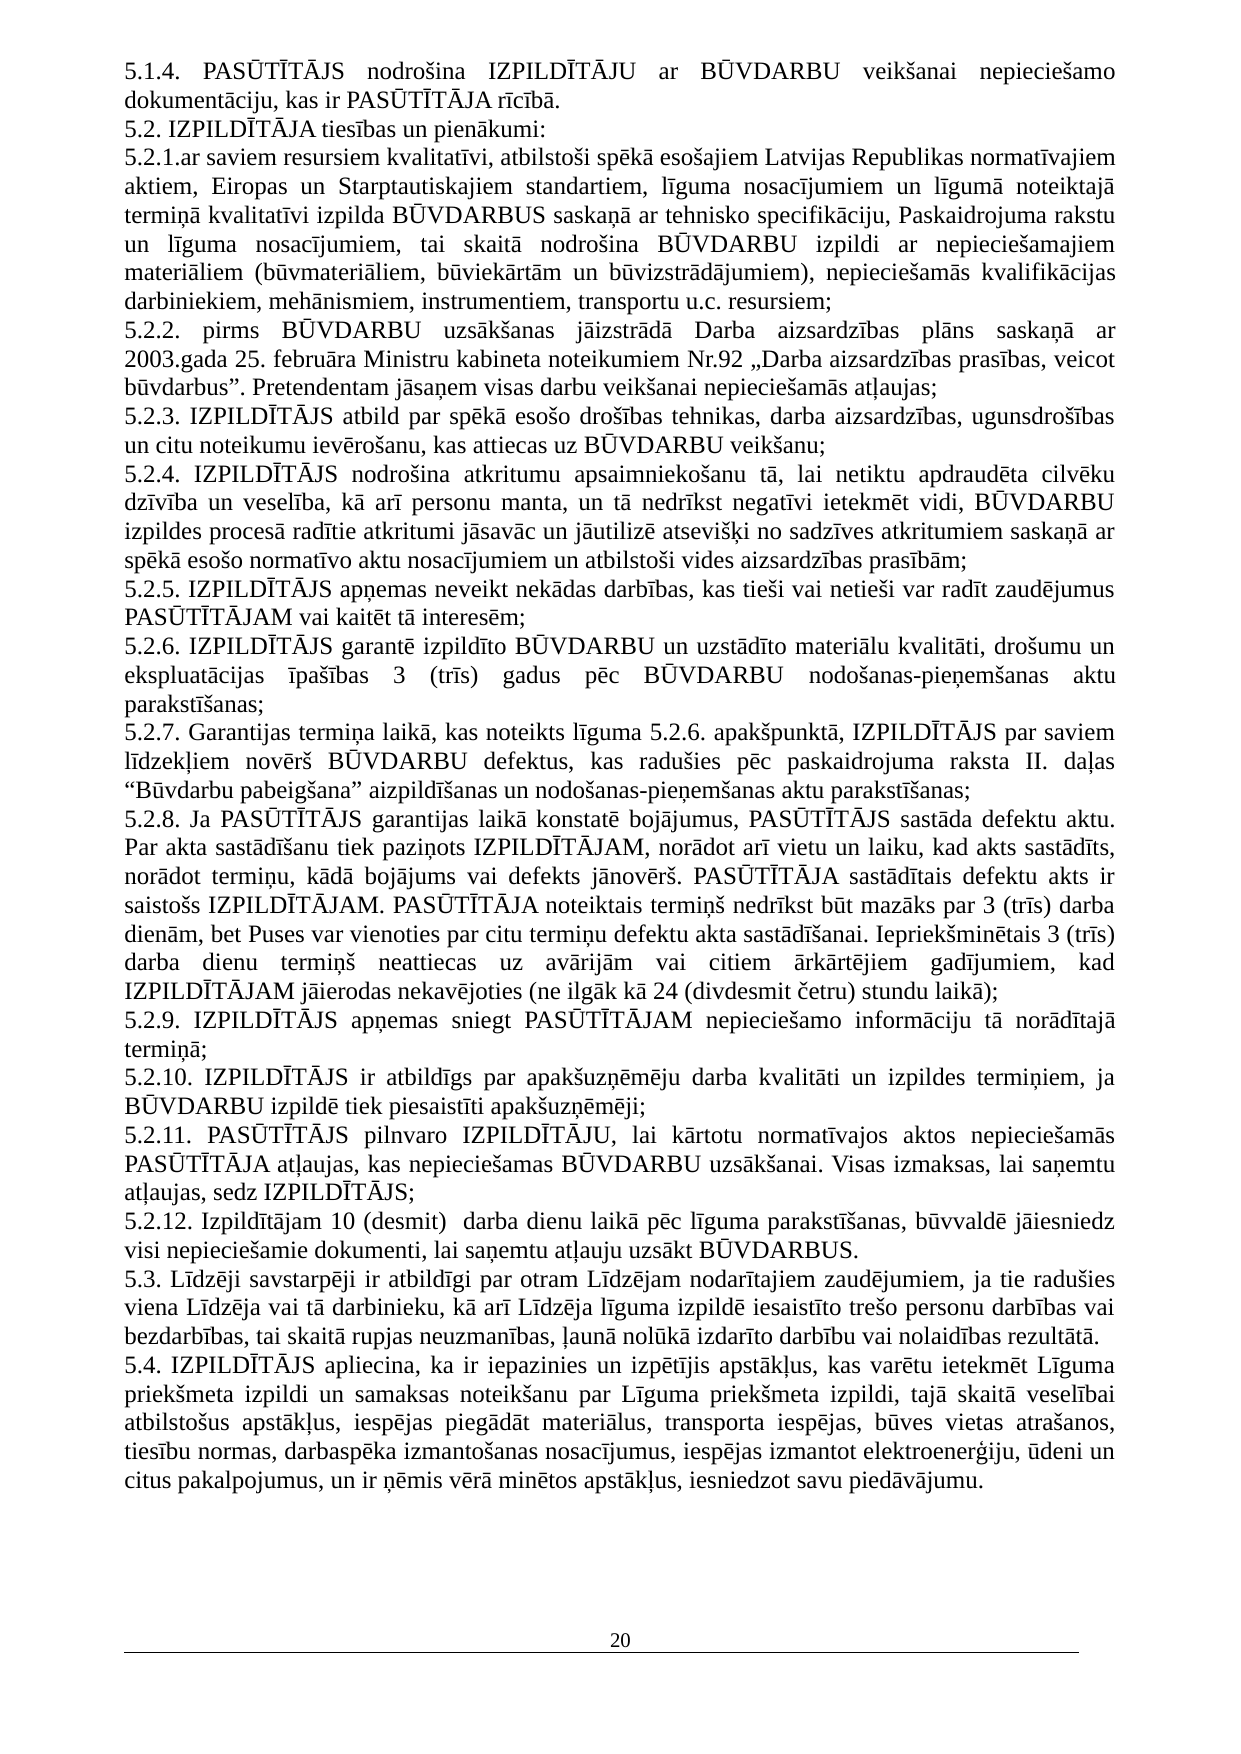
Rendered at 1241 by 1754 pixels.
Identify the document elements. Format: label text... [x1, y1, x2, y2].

text 5.4. IZPILDĪTĀJS apliecina, ka ir iepazinies un izpētījis apstākļus, kas varētu ietekmēt Līguma priekšmeta izpildi un samaksas noteikšanu par Līguma priekšmeta izpildi, tajā skaitā veselībai atbilstošus apstākļus, iespējas piegādāt materiālus, transporta iespējas, būves vietas atrašanos, tiesību normas, darbaspēka izmantošanas nosacījumus, iespējas izmantot elektroenerģiju, ūdeni un citus pakalpojumus, un ir ņēmis vērā minētos apstākļus, iesniedzot savu piedāvājumu. [124, 1350, 1116, 1494]
text 5.1.4. PASŪTĪTĀJS nodrošina IZPILDĪTĀJU ar BŪVDARBU veikšanai nepieciešamo dokumentāciju, kas ir PASŪTĪTĀJA rīcībā. [124, 56, 1116, 114]
text 5.3. Līdzēji savstarpēji ir atbildīgi par otram Līdzējam nodarītajiem zaudējumiem, ja tie radušies viena Līdzēja vai tā darbinieku, kā arī Līdzēja līguma izpildē iesaistīto trešo personu darbības vai bezdarbības, tai skaitā rupjas neuzmanības, ļaunā nolūkā izdarīto darbību vai nolaidības rezultātā. [124, 1264, 1116, 1350]
text 5.2.3. IZPILDĪTĀJS atbild par spēkā esošo drošības tehnikas, darba aizsardzības, ugunsdrošības un citu noteikumu ievērošanu, kas attiecas uz BŪVDARBU veikšanu; [124, 401, 1116, 459]
text 5.2.4. IZPILDĪTĀJS nodrošina atkritumu apsaimniekošanu tā, lai netiktu apdraudēta cilvēku dzīvība un veselība, kā arī personu manta, un tā nedrīkst negatīvi ietekmēt vidi, BŪVDARBU izpildes procesā radītie atkritumi jāsavāc un jāutilizē atsevišķi no sadzīves atkritumiem saskaņā ar spēkā esošo normatīvo aktu nosacījumiem un atbilstoši vides aizsardzības prasībām; [124, 459, 1116, 574]
text 5.2.9. IZPILDĪTĀJS apņemas sniegt PASŪTĪTĀJAM nepieciešamo informāciju tā norādītajā termiņā; [124, 1005, 1116, 1062]
text 5.2.6. IZPILDĪTĀJS garantē izpildīto BŪVDARBU un uzstādīto materiālu kvalitāti, drošumu un ekspluatācijas īpašības 3 (trīs) gadus pēc BŪVDARBU nodošanas-pieņemšanas aktu parakstīšanas; [124, 631, 1116, 717]
text 5.2.2. pirms BŪVDARBU uzsākšanas jāizstrādā Darba aizsardzības plāns saskaņā ar 2003.gada 25. februāra Ministru kabineta noteikumiem Nr.92 „Darba aizsardzības prasības, veicot būvdarbus”. Pretendentam jāsaņem visas darbu veikšanai nepieciešamās atļaujas; [124, 315, 1116, 401]
text 5.2.10. IZPILDĪTĀJS ir atbildīgs par apakšuzņēmēju darba kvalitāti un izpildes termiņiem, ja BŪVDARBU izpildē tiek piesaistīti apakšuzņēmēji; [124, 1062, 1116, 1120]
text 5.2.8. Ja PASŪTĪTĀJS garantijas laikā konstatē bojājumus, PASŪTĪTĀJS sastāda defektu aktu. Par akta sastādīšanu tiek paziņots IZPILDĪTĀJAM, norādot arī vietu un laiku, kad akts sastādīts, norādot termiņu, kādā bojājums vai defekts jānovērš. PASŪTĪTĀJA sastādītais defektu akts ir saistošs IZPILDĪTĀJAM. PASŪTĪTĀJA noteiktais termiņš nedrīkst būt mazāks par 3 (trīs) darba dienām, bet Puses var vienoties par citu termiņu defektu akta sastādīšanai. Iepriekšminētais 3 (trīs) darba dienu termiņš neattiecas uz avārijām vai citiem ārkārtējiem gadījumiem, kad IZPILDĪTĀJAM jāierodas nekavējoties (ne ilgāk kā 24 (divdesmit četru) stundu laikā); [124, 804, 1116, 1005]
text 5.2.5. IZPILDĪTĀJS apņemas neveikt nekādas darbības, kas tieši vai netieši var radīt zaudējumus PASŪTĪTĀJAM vai kaitēt tā interesēm; [124, 574, 1116, 631]
text 5.2. IZPILDĪTĀJA tiesības un pienākumi: [124, 114, 1116, 142]
text 5.2.7. Garantijas termiņa laikā, kas noteikts līguma 5.2.6. apakšpunktā, IZPILDĪTĀJS par saviem līdzekļiem novērš BŪVDARBU defektus, kas radušies pēc paskaidrojuma raksta II. daļas “Būvdarbu pabeigšana” aizpildīšanas un nodošanas-pieņemšanas aktu parakstīšanas; [124, 717, 1116, 804]
text 5.2.1.ar saviem resursiem kvalitatīvi, atbilstoši spēkā esošajiem Latvijas Republikas normatīvajiem aktiem, Eiropas un Starptautiskajiem standartiem, līguma nosacījumiem un līgumā noteiktajā termiņā kvalitatīvi izpilda BŪVDARBUS saskaņā ar tehnisko specifikāciju, Paskaidrojuma rakstu un līguma nosacījumiem, tai skaitā nodrošina BŪVDARBU izpildi ar nepieciešamajiem materiāliem (būvmateriāliem, būviekārtām un būvizstrādājumiem), nepieciešamās kvalifikācijas darbiniekiem, mehānismiem, instrumentiem, transportu u.c. resursiem; [124, 142, 1116, 315]
text 5.2.11. PASŪTĪTĀJS pilnvaro IZPILDĪTĀJU, lai kārtotu normatīvajos aktos nepieciešamās PASŪTĪTĀJA atļaujas, kas nepieciešamas BŪVDARBU uzsākšanai. Visas izmaksas, lai saņemtu atļaujas, sedz IZPILDĪTĀJS; [124, 1120, 1116, 1206]
text 5.2.12. Izpildītājam 10 (desmit) darba dienu laikā pēc līguma parakstīšanas, būvvaldē jāiesniedz visi nepieciešamie dokumenti, lai saņemtu atļauju uzsākt BŪVDARBUS. [124, 1206, 1116, 1264]
